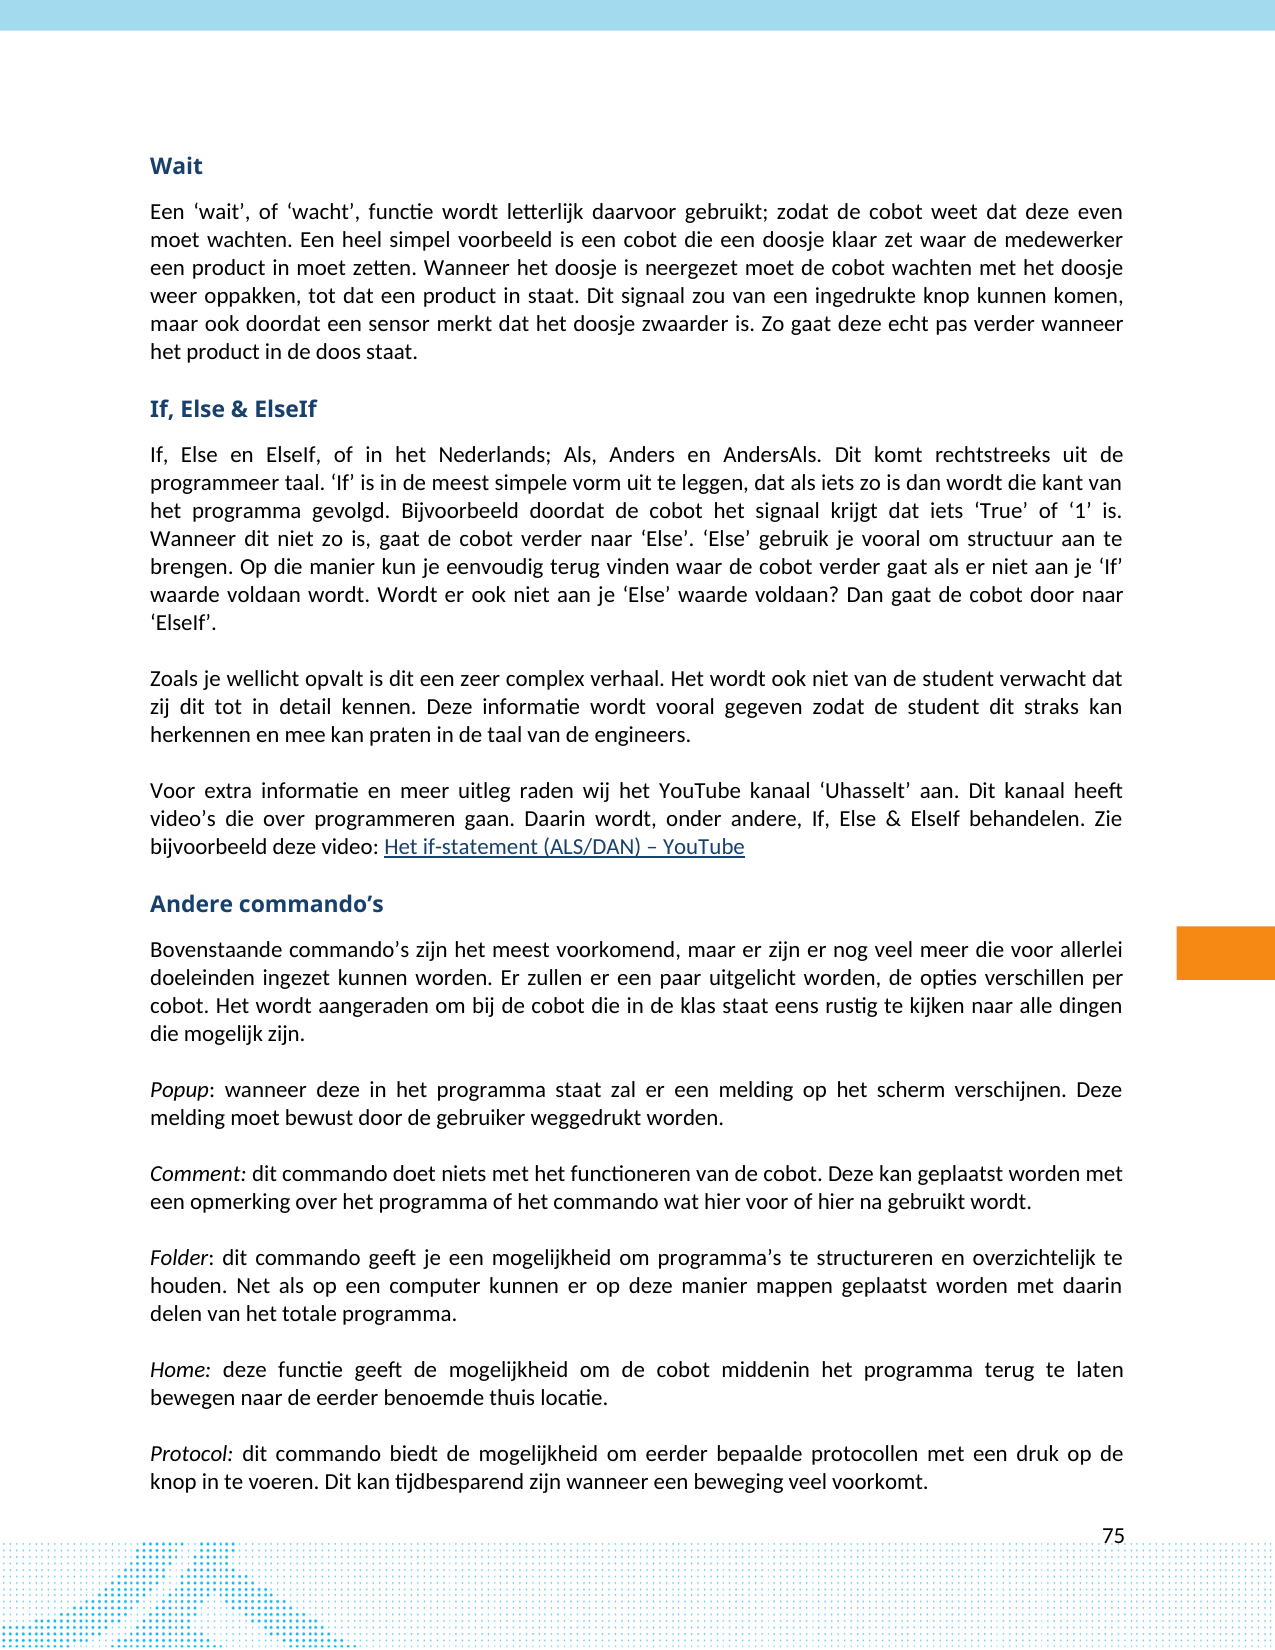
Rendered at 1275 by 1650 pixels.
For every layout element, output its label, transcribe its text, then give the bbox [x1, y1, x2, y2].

text Popup: wanneer deze in het programma staat zal er een melding op het scherm verschijnen. Deze melding moet bewust door de gebruiker weggedrukt worden. [150, 1075, 1125, 1131]
picture [0, 1540, 1275, 1650]
text Zoals je wellicht opvalt is dit een zeer complex verhaal. Het wordt ook niet van de student verwacht dat zij dit tot in detail kennen. Deze informatie wordt vooral gegeven zodat de student dit straks kan herkennen en mee kan praten in de taal van de engineers. [150, 664, 1125, 748]
text Voor extra informatie en meer uitleg raden wij het YouTube kanaal ‘Uhasselt’ aan. Dit kanaal heeft video’s die over programmeren gaan. Daarin wordt, onder andere, If, Else & ElseIf behandelen. Zie bijvoorbeeld deze video: Het if-statement (ALS/DAN) – YouTube [150, 776, 1125, 860]
text Een ‘wait’, of ‘wacht’, functie wordt letterlijk daarvoor gebruikt; zodat de cobot weet dat deze even moet wachten. Een heel simpel voorbeeld is een cobot die een doosje klaar zet waar de medewerker een product in moet zetten. Wanneer het doosje is neergezet moet de cobot wachten met het doosje weer oppakken, tot dat een product in staat. Dit signaal zou van een ingedrukte knop kunnen komen, maar ook doordat een sensor merkt dat het doosje zwaarder is. Zo gaat deze echt pas verder wanneer het product in de doos staat. [150, 197, 1125, 365]
text Bovenstaande commando’s zijn het meest voorkomend, maar er zijn er nog veel meer die voor allerlei doeleinden ingezet kunnen worden. Er zullen er een paar uitgelicht worden, de opties verschillen per cobot. Het wordt aangeraden om bij de cobot die in de klas staat eens rustig te kijken naar alle dingen die mogelijk zijn. [150, 935, 1125, 1047]
text Comment: dit commando doet niets met het functioneren van de cobot. Deze kan geplaatst worden met een opmerking over het programma of het commando wat hier voor of hier na gebruikt wordt. [150, 1159, 1125, 1215]
text Andere commando’s [150, 888, 1125, 919]
text Wait [150, 150, 1125, 181]
text If, Else & ElseIf [150, 393, 1125, 424]
text Folder: dit commando geeft je een mogelijkheid om programma’s te structureren en overzichtelijk te houden. Net als op een computer kunnen er op deze manier mappen geplaatst worden met daarin delen van het totale programma. [150, 1243, 1125, 1327]
text Home: deze functie geeft de mogelijkheid om de cobot middenin het programma terug te laten bewegen naar de eerder benoemde thuis locatie. [150, 1355, 1125, 1411]
text Protocol: dit commando biedt de mogelijkheid om eerder bepaalde protocollen met een druk op de knop in te voeren. Dit kan tijdbesparend zijn wanneer een beweging veel voorkomt. [150, 1439, 1125, 1496]
text If, Else en ElseIf, of in het Nederlands; Als, Anders en AndersAls. Dit komt rechtstreeks uit de programmeer taal. ‘If’ is in de meest simpele vorm uit te leggen, dat als iets zo is dan wordt die kant van het programma gevolgd. Bijvoorbeeld doordat de cobot het signaal krijgt dat iets ‘True’ of ‘1’ is. Wanneer dit niet zo is, gaat de cobot verder naar ‘Else’. ‘Else’ gebruik je vooral om structuur aan te brengen. Op die manier kun je eenvoudig terug vinden waar de cobot verder gaat als er niet aan je ‘If’ waarde voldaan wordt. Wordt er ook niet aan je ‘Else’ waarde voldaan? Dan gaat de cobot door naar ‘ElseIf’. [150, 440, 1125, 636]
